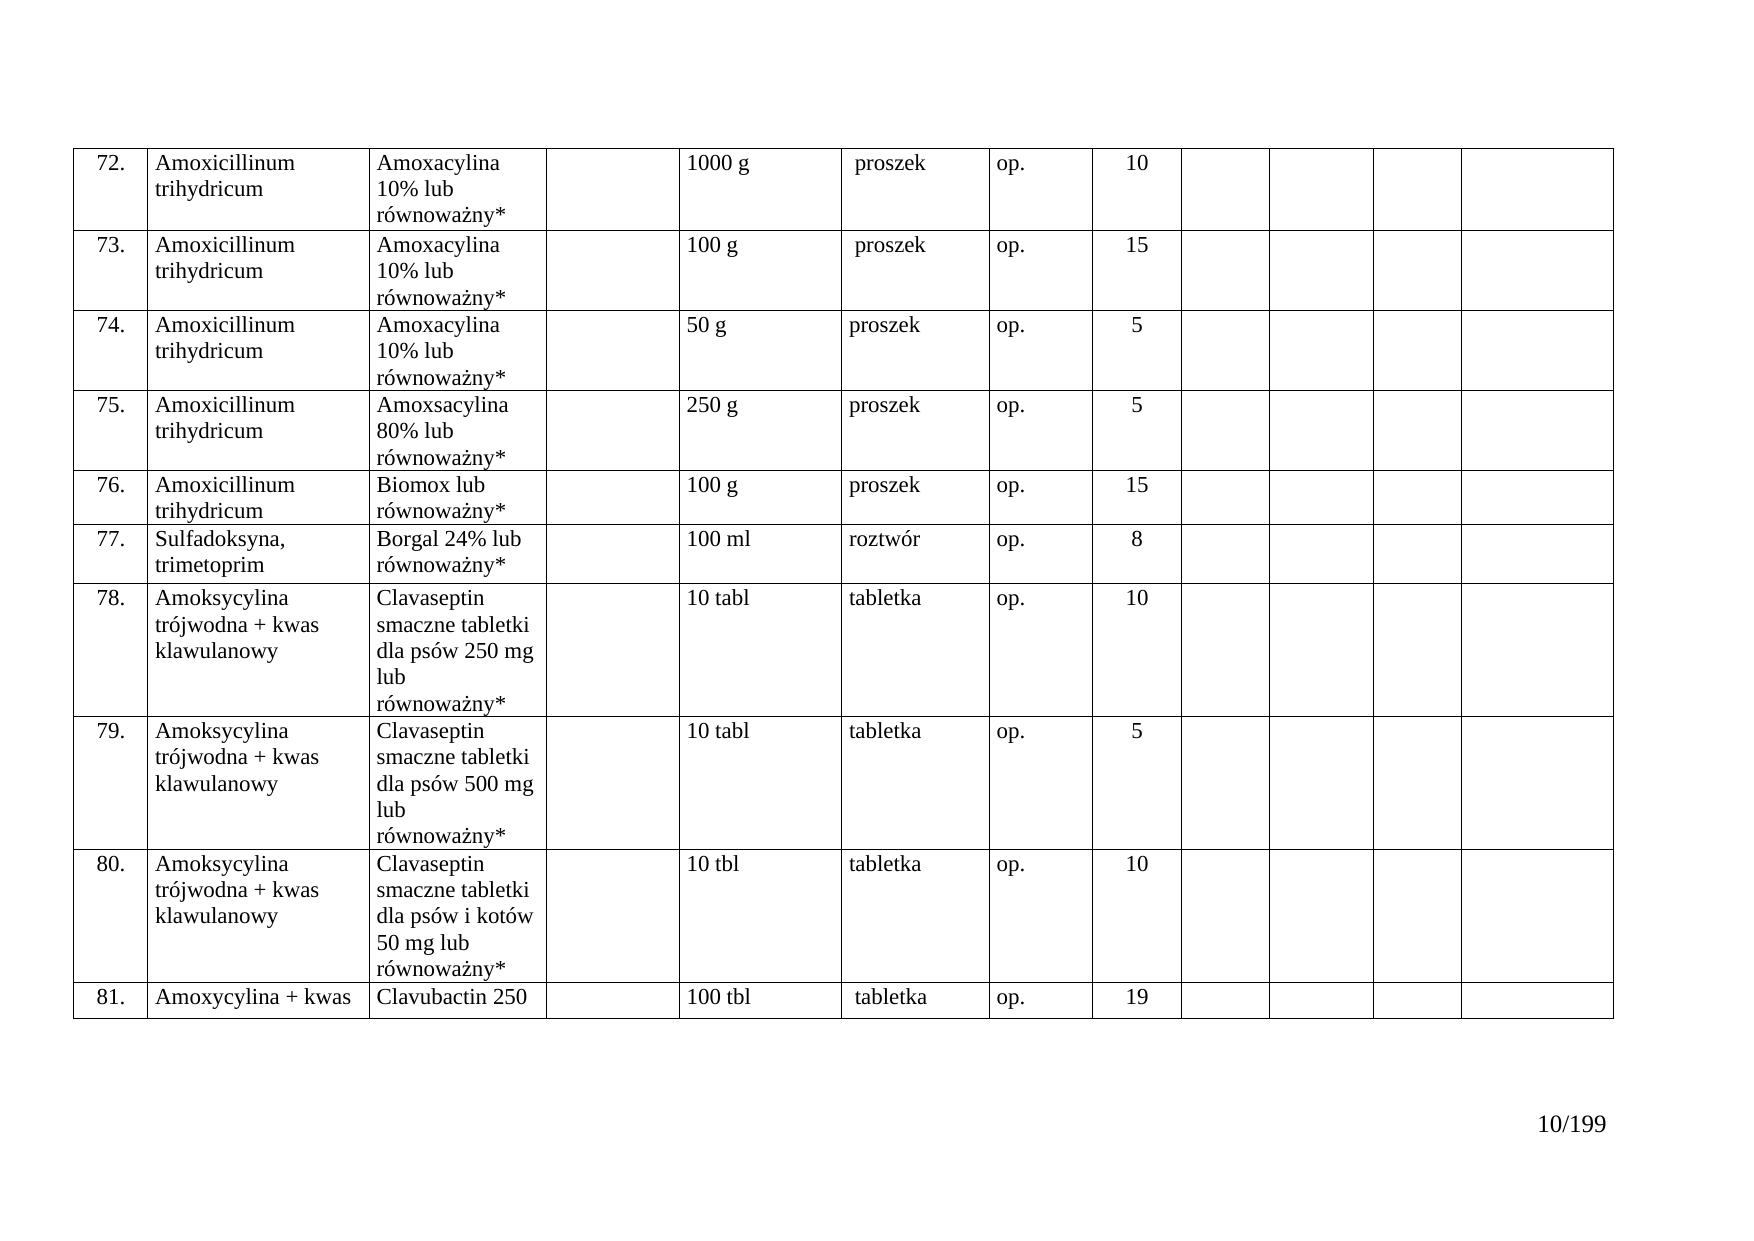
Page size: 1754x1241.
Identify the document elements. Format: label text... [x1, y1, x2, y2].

table_cell op. [990, 149, 1092, 230]
table_cell [1270, 717, 1373, 849]
table_cell [547, 850, 679, 982]
table_cell 10 tabl [680, 584, 841, 716]
table_cell 76. [74, 471, 147, 524]
table_cell [1374, 149, 1461, 230]
table_cell Amoksycylina trójwodna + kwas klawulanowy [148, 584, 369, 716]
table_cell [1182, 471, 1269, 524]
table_cell [1462, 584, 1613, 716]
table_cell [1374, 231, 1461, 310]
table_cell proszek [842, 391, 989, 470]
table_cell 73. [74, 231, 147, 310]
table_cell [547, 717, 679, 849]
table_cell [370, 983, 546, 1018]
table_cell [1270, 525, 1373, 583]
table_cell [1182, 525, 1269, 583]
table_cell [1270, 311, 1373, 390]
table_cell [1270, 584, 1373, 716]
table_cell [1462, 850, 1613, 982]
table_cell op. [990, 850, 1092, 982]
table_cell Amoxacylina 10% lub równoważny* [370, 311, 546, 390]
table_cell 19 [1093, 983, 1181, 1018]
table_cell [547, 149, 679, 230]
table_cell Borgal 24% lub równoważny* [370, 525, 546, 583]
table_cell [1182, 584, 1269, 716]
table_cell 81. [74, 983, 147, 1018]
table_cell Clavaseptin smaczne tabletki dla psów i kotów 50 mg lub równoważny* [370, 850, 546, 982]
table_cell 100 ml [680, 525, 841, 583]
table_cell proszek [842, 149, 989, 230]
table_cell [547, 311, 679, 390]
table_cell [1182, 149, 1269, 230]
table_cell 77. [74, 525, 147, 583]
table_cell [1374, 525, 1461, 583]
table_cell Biomox lub równoważny* [370, 471, 546, 524]
table_cell Amoxicillinum trihydricum [148, 231, 369, 310]
table_cell [1462, 311, 1613, 390]
table_cell op. [990, 391, 1092, 470]
table_cell 10 [1093, 850, 1181, 982]
table_cell 50 g [680, 311, 841, 390]
table_cell [1462, 391, 1613, 470]
table_cell Amoksycylina trójwodna + kwas klawulanowy [148, 850, 369, 982]
table_cell 5 [1093, 311, 1181, 390]
table_cell [547, 231, 679, 310]
table_cell [547, 391, 679, 470]
table_cell proszek [842, 471, 989, 524]
table_cell op. [990, 471, 1092, 524]
table_cell [1182, 311, 1269, 390]
table_cell [1270, 391, 1373, 470]
table_cell proszek [842, 231, 989, 310]
table_cell tabletka [842, 850, 989, 982]
table_cell op. [990, 231, 1092, 310]
table_cell Amoxacylina 10% lub równoważny* [370, 231, 546, 310]
table_cell [1182, 717, 1269, 849]
table_cell [1462, 471, 1613, 524]
table_cell Amoxsacylina 80% lub równoważny* [370, 391, 546, 470]
table_cell [1270, 983, 1373, 1018]
table_cell [1182, 391, 1269, 470]
table_cell Amoxicillinum trihydricum [148, 391, 369, 470]
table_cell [148, 983, 369, 1018]
table_cell Amoxicillinum trihydricum [148, 471, 369, 524]
table_cell [547, 584, 679, 716]
table_cell [547, 471, 679, 524]
table_cell [1182, 983, 1269, 1018]
table_cell 5 [1093, 391, 1181, 470]
table_cell 72. [74, 149, 147, 230]
table_cell Amoxacylina 10% lub równoważny* [370, 149, 546, 230]
table_cell 10 [1093, 149, 1181, 230]
table_cell [1270, 471, 1373, 524]
table_cell [547, 983, 679, 1018]
table_cell [1374, 584, 1461, 716]
table_cell [1462, 525, 1613, 583]
table_cell tabletka [842, 584, 989, 716]
table_cell [1270, 231, 1373, 310]
table_cell [1270, 850, 1373, 982]
table_cell op. [990, 584, 1092, 716]
table_cell [1462, 149, 1613, 230]
table_cell [1374, 471, 1461, 524]
table_cell 100 tbl [680, 983, 841, 1018]
table_cell 74. [74, 311, 147, 390]
table_cell [1182, 850, 1269, 982]
table_cell [1462, 231, 1613, 310]
table_cell Amoxicillinum trihydricum [148, 311, 369, 390]
table_cell op. [990, 717, 1092, 849]
table_cell 250 g [680, 391, 841, 470]
table_cell [1374, 717, 1461, 849]
table_cell roztwór [842, 525, 989, 583]
table_cell 10 tabl [680, 717, 841, 849]
table_cell 80. [74, 850, 147, 982]
table_cell tabletka [842, 717, 989, 849]
table_cell 10 tbl [680, 850, 841, 982]
table_cell 1000 g [680, 149, 841, 230]
table_cell Clavaseptin smaczne tabletki dla psów 250 mg lub równoważny* [370, 584, 546, 716]
table_cell Clavaseptin smaczne tabletki dla psów 500 mg lub równoważny* [370, 717, 546, 849]
table_cell op. [990, 311, 1092, 390]
table_cell [1270, 149, 1373, 230]
table_cell tabletka [842, 983, 989, 1018]
table_cell 79. [74, 717, 147, 849]
table_cell [1182, 231, 1269, 310]
table_cell 8 [1093, 525, 1181, 583]
table_cell 100 g [680, 231, 841, 310]
table_cell 78. [74, 584, 147, 716]
table_cell 5 [1093, 717, 1181, 849]
table_cell op. [990, 525, 1092, 583]
table_cell 75. [74, 391, 147, 470]
table_cell 10 [1093, 584, 1181, 716]
table_cell 15 [1093, 231, 1181, 310]
table_cell Amoxicillinum trihydricum [148, 149, 369, 230]
table_cell [1462, 983, 1613, 1018]
table_cell [547, 525, 679, 583]
table_cell proszek [842, 311, 989, 390]
table_cell [1374, 983, 1461, 1018]
table_cell 100 g [680, 471, 841, 524]
table_cell [1374, 391, 1461, 470]
table_cell Amoksycylina trójwodna + kwas klawulanowy [148, 717, 369, 849]
table_cell [1374, 850, 1461, 982]
table_cell op. [990, 983, 1092, 1018]
table_cell 15 [1093, 471, 1181, 524]
table_cell [1374, 311, 1461, 390]
table_cell [1462, 717, 1613, 849]
table_cell Sulfadoksyna, trimetoprim [148, 525, 369, 583]
